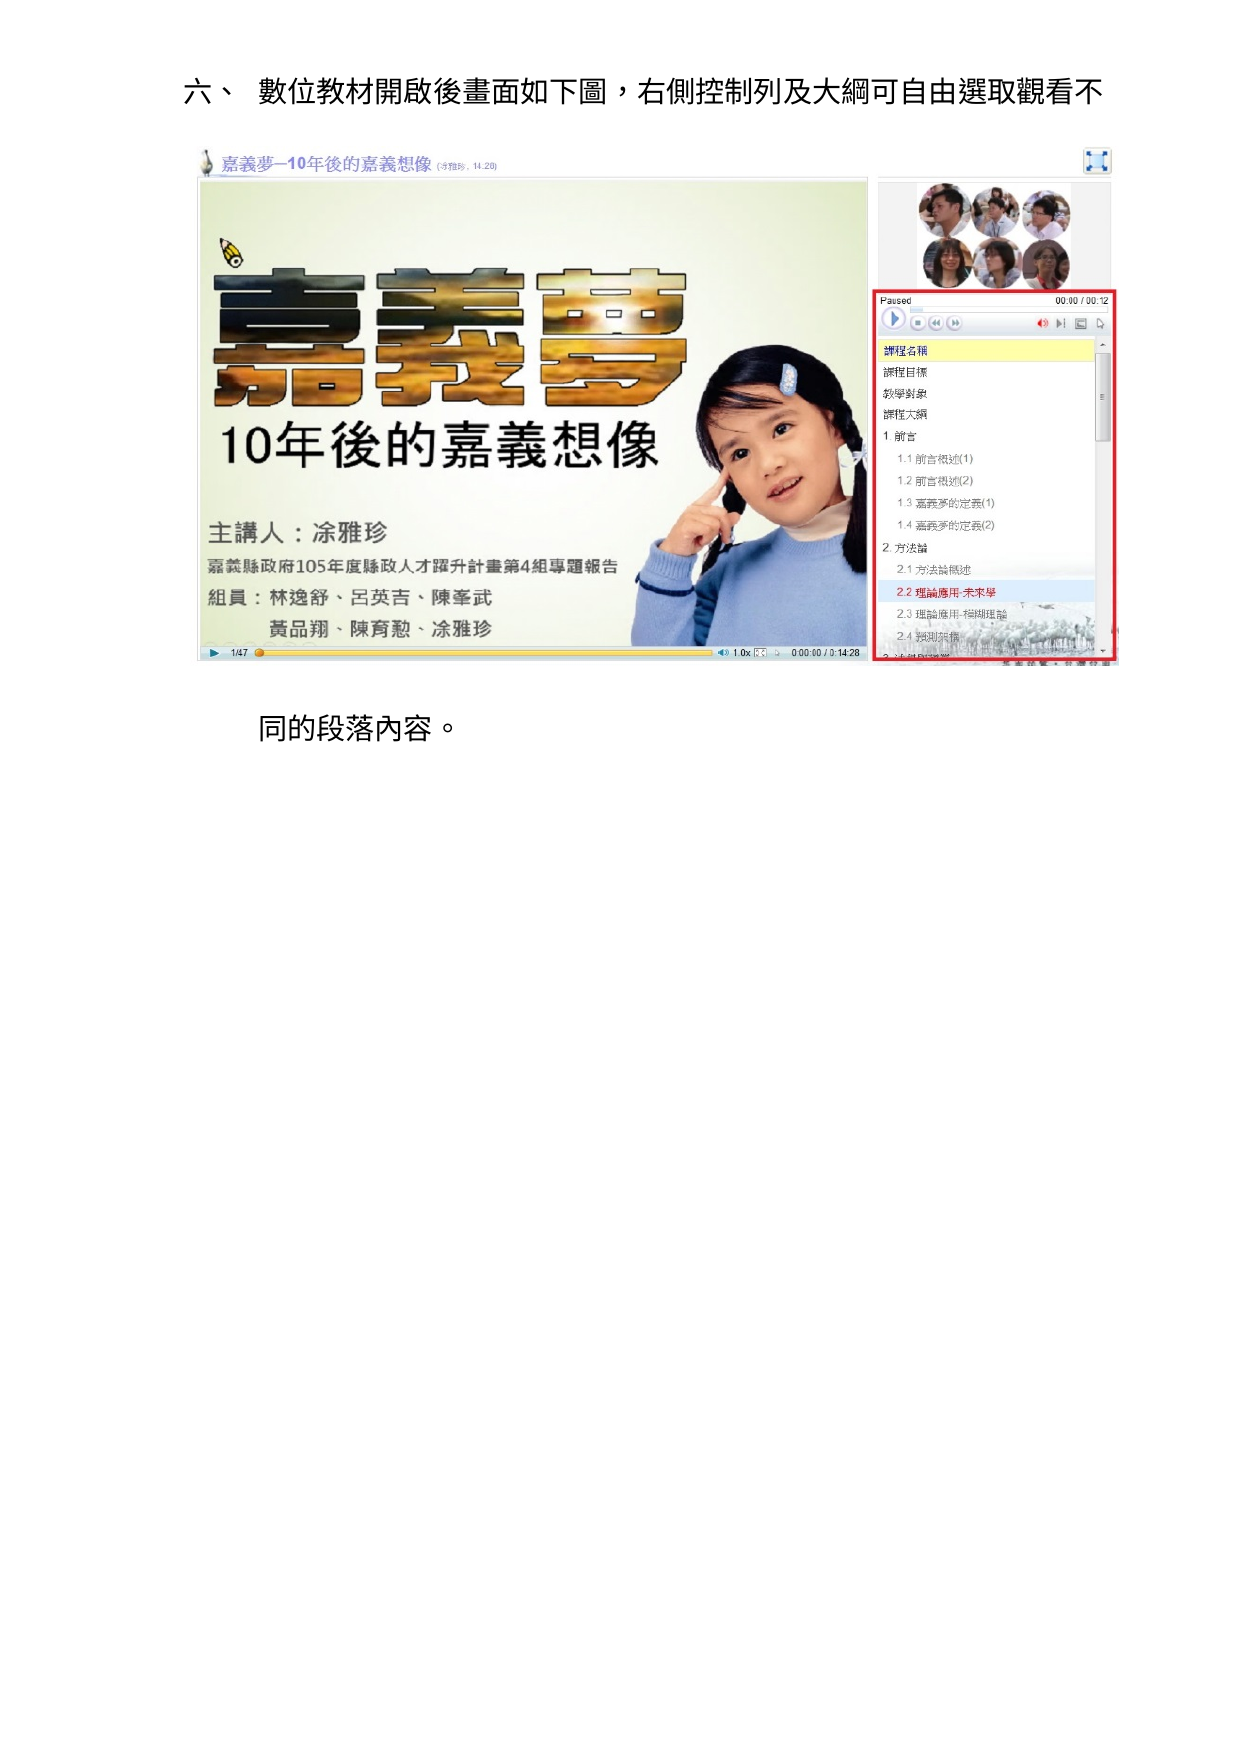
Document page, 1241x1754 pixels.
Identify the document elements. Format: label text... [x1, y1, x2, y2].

picture [190, 146, 1119, 666]
